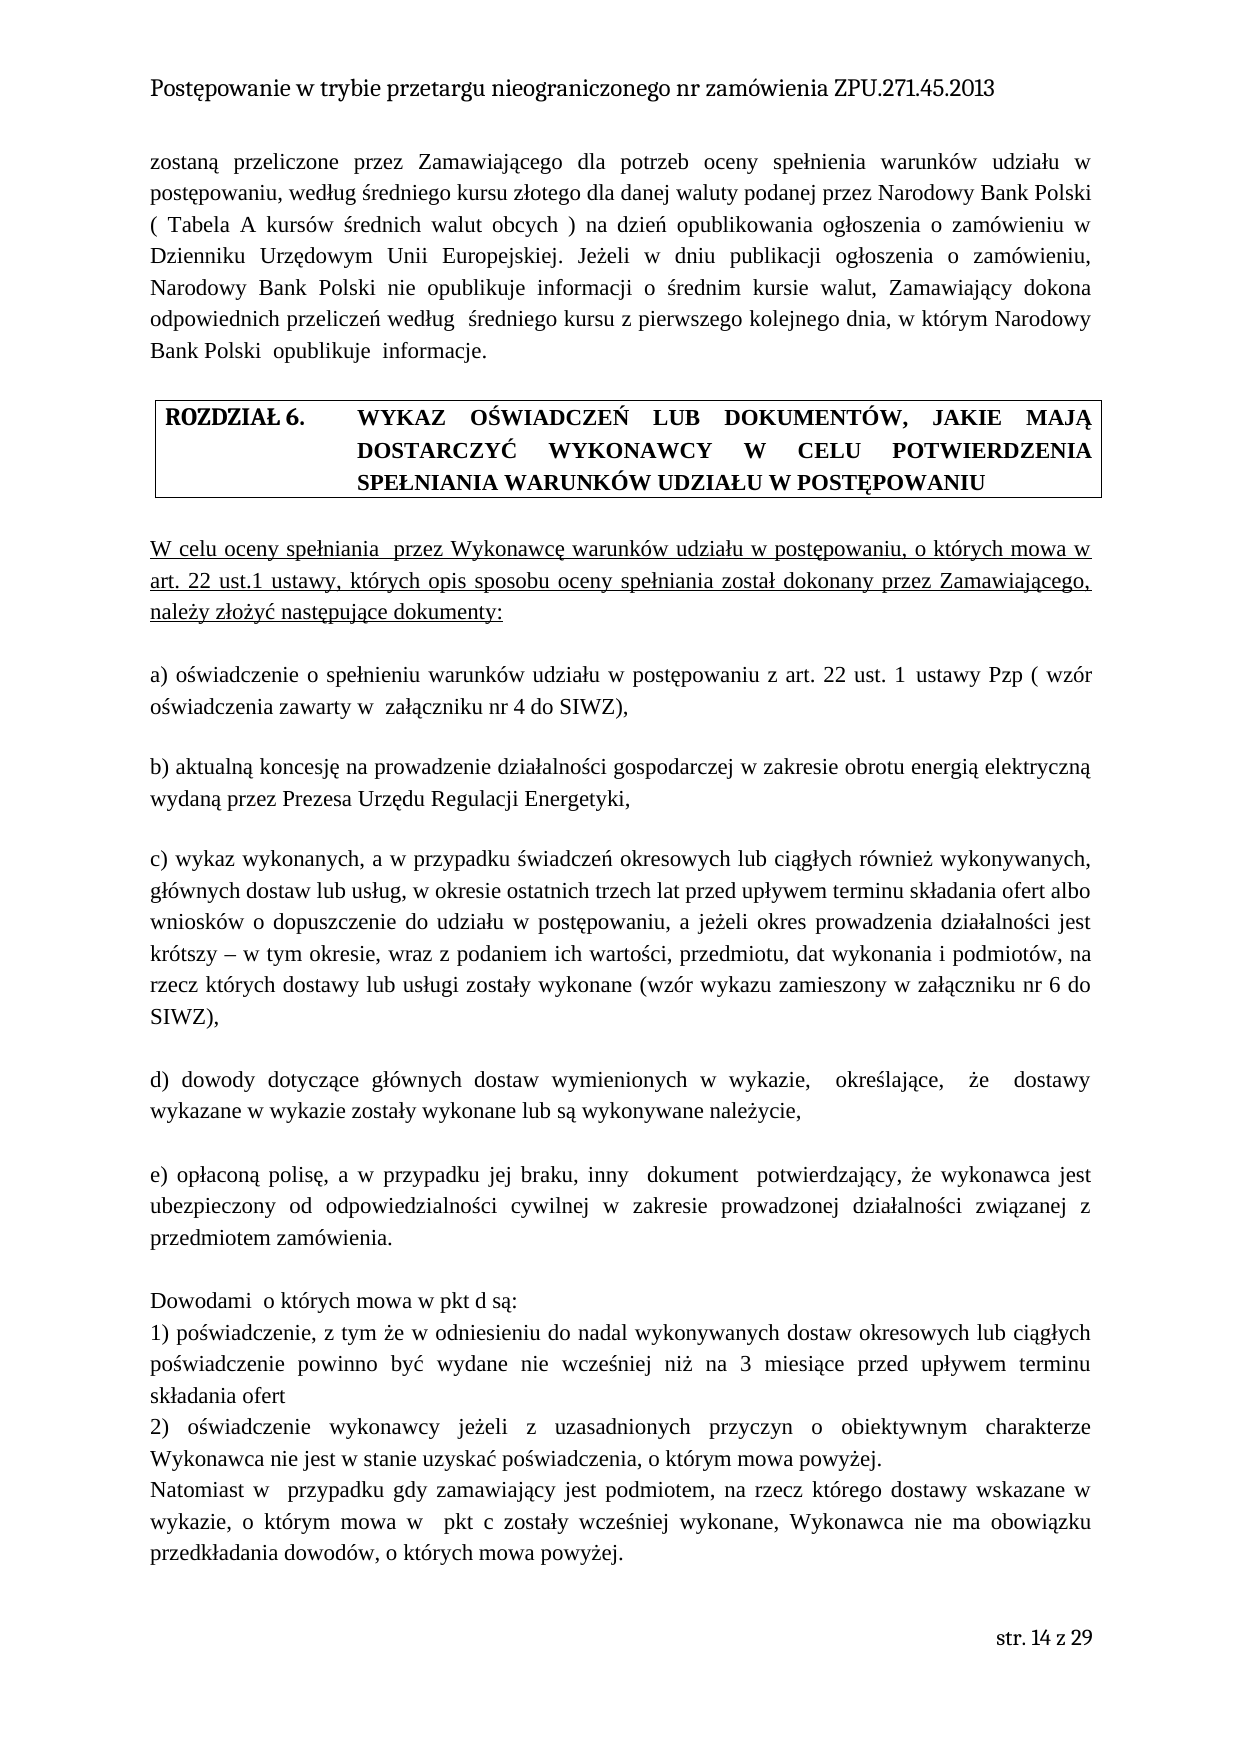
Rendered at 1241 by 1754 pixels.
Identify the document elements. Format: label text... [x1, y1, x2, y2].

text W celu oceny spełniania przez Wykonawcę warunków udziału w postępowaniu, o których mowa w art. 22 ust.1 ustawy, których opis sposobu oceny spełniania został dokonany przez Zamawiającego, należy złożyć następujące dokumenty: [150, 559, 1092, 590]
text 1) poświadczenie, z tym że w odniesieniu do nadal wykonywanych dostaw okresowych lub ciągłych poświadczenie powinno być wydane nie wcześniej niż na 3 miesiące przed upływem terminu składania ofert [150, 1318, 1092, 1408]
text W celu oceny spełniania przez Wykonawcę warunków udziału w postępowaniu, o których mowa w art. 22 ust.1 ustawy, których opis sposobu oceny spełniania został dokonany przez Zamawiającego, należy złożyć następujące dokumenty: [150, 591, 1092, 624]
subtitle a) oświadczenie o spełnieniu warunków udziału w postępowaniu z art. 22 ust. 1 ustawy Pzp ( wzór oświadczenia zawarty w załączniku nr 4 do SIWZ), [150, 661, 1092, 719]
text 2) oświadczenie wykonawcy jeżeli z uzasadnionych przyczyn o obiektywnym charakterze Wykonawca nie jest w stanie uzyskać poświadczenia, o którym mowa powyżej. [150, 1413, 1092, 1471]
text d) dowody dotyczące głównych dostaw wymienionych w wykazie, określające, że dostawy wykazane w wykazie zostały wykonane lub są wykonywane należycie, [150, 1066, 1092, 1124]
text c) wykaz wykonanych, a w przypadku świadczeń okresowych lub ciągłych również wykonywanych, głównych dostaw lub usług, w okresie ostatnich trzech lat przed upływem terminu składania ofert albo wniosków o dopuszczenie do udziału w postępowaniu, a jeżeli okres prowadzenia działalności jest krótszy – w tym okresie, wraz z podaniem ich wartości, przedmiotu, dat wykonania i podmiotów, na rzecz których dostawy lub usługi zostały wykonane (wzór wykazu zamieszony w załączniku nr 6 do SIWZ), [150, 845, 1092, 1029]
text W celu oceny spełniania przez Wykonawcę warunków udziału w postępowaniu, o których mowa w art. 22 ust.1 ustawy, których opis sposobu oceny spełniania został dokonany przez Zamawiającego, należy złożyć następujące dokumenty: [150, 535, 1092, 558]
subtitle b) aktualną koncesję na prowadzenie działalności gospodarczej w zakresie obrotu energią elektryczną wydaną przez Prezesa Urzędu Regulacji Energetyki, [150, 753, 1092, 811]
text Dowodami o których mowa w pkt d są: [150, 1287, 1092, 1313]
subtitle WYKAZ OŚWIADCZEŃ LUB DOKUMENTÓW, JAKIE MAJĄ DOSTARCZYĆ WYKONAWCY W CELU POTWIERDZENIA SPEŁNIANIA WARUNKÓW UDZIAŁU W POSTĘPOWANIU [156, 401, 1101, 497]
text Natomiast w przypadku gdy zamawiający jest podmiotem, na rzecz którego dostawy wskazane w wykazie, o którym mowa w pkt c zostały wcześniej wykonane, Wykonawca nie ma obowiązku przedkładania dowodów, o których mowa powyżej. [150, 1476, 1092, 1566]
text e) opłaconą polisę, a w przypadku jej braku, inny dokument potwierdzający, że wykonawca jest ubezpieczony od odpowiedzialności cywilnej w zakresie prowadzonej działalności związanej z przedmiotem zamówienia. [150, 1161, 1092, 1250]
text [150, 148, 1092, 363]
